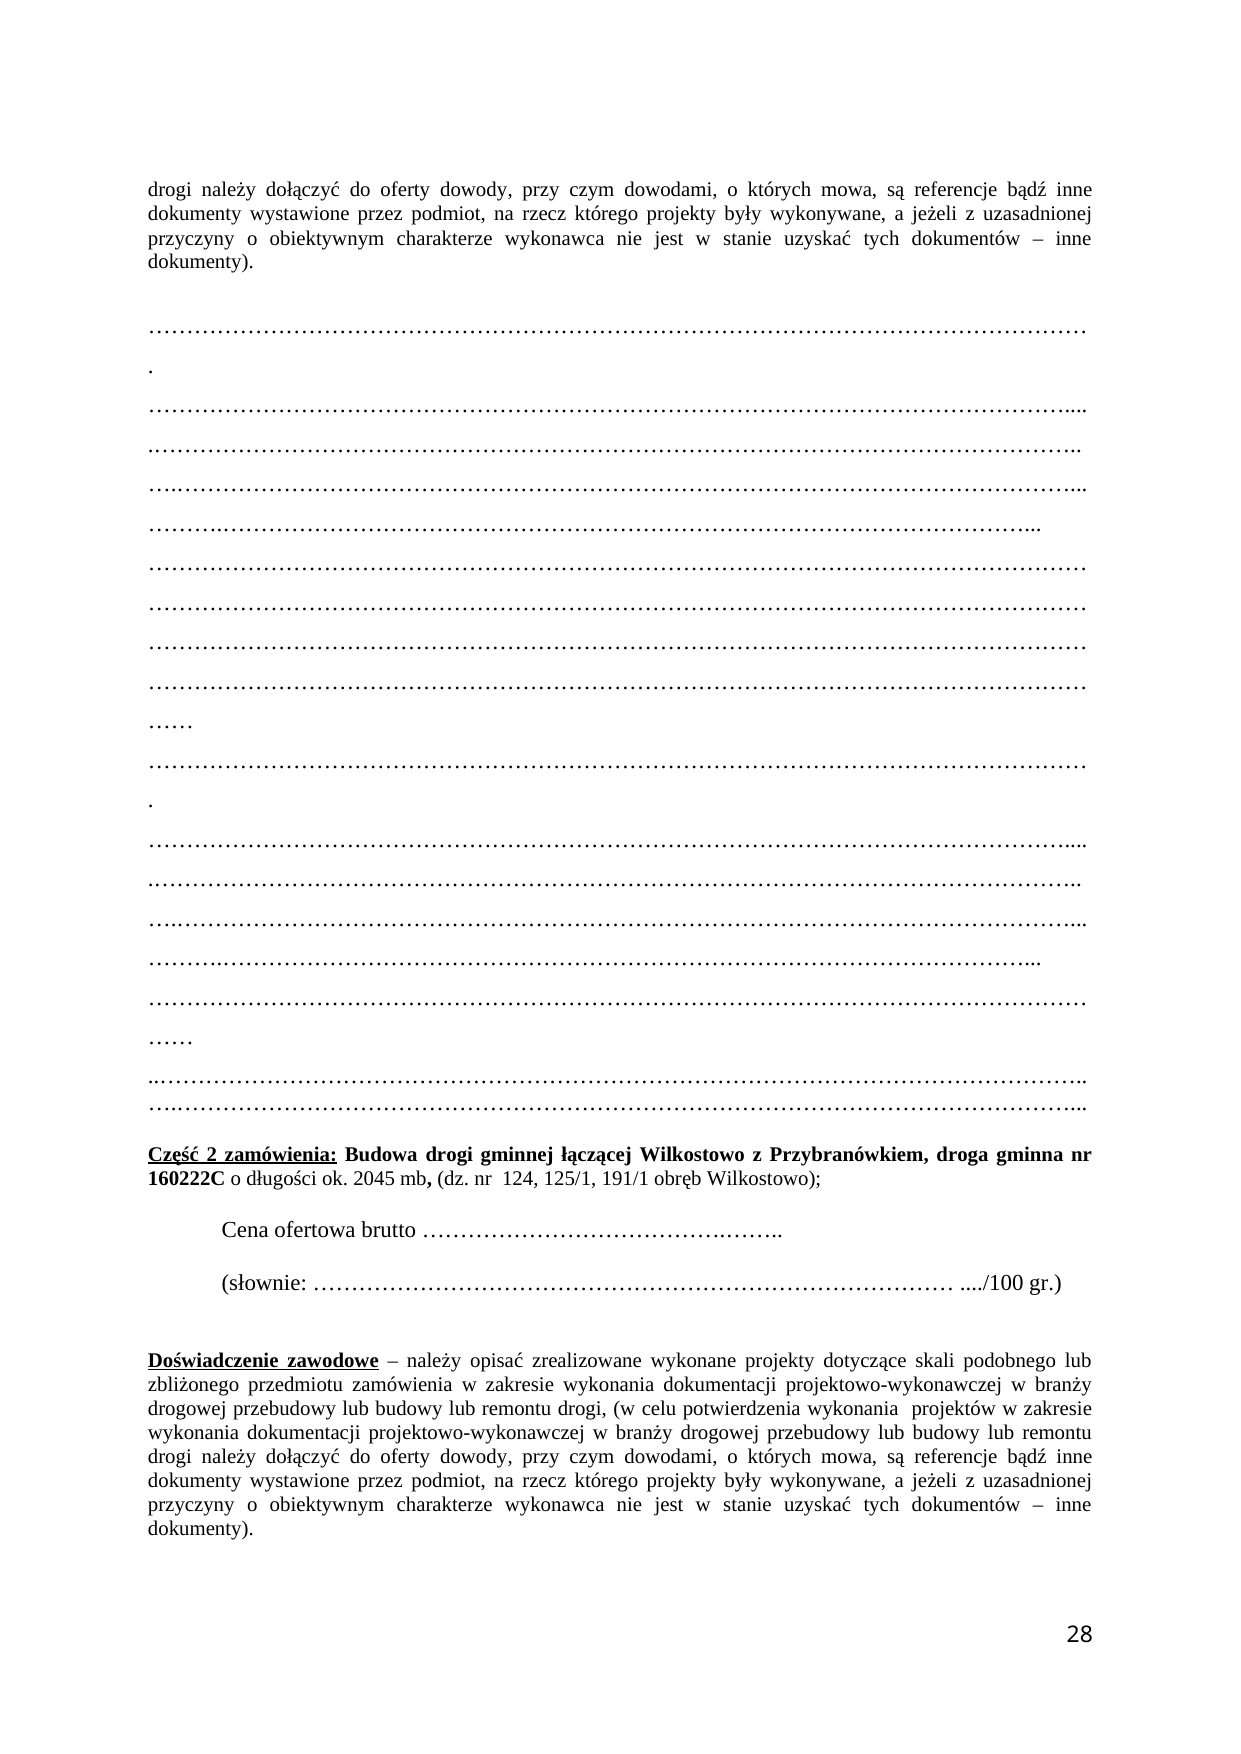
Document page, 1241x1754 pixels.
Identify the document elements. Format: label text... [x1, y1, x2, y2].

text ..…………………………………………………………………………………………………………..….………………………………………………………………………………………………………... [148, 1062, 1093, 1115]
text Część 2 zamówienia: Budowa drogi gminnej łączącej Wilkostowo z Przybranówkiem, droga gminna nr 160222C o długości ok. 2045 mb, (dz. nr 124, 125/1, 191/1 obręb Wilkostowo); [148, 1142, 1093, 1190]
text …………………………………………………………………………………………………………….………………………………………………………………………………………………………….....…………………………………………………………………………………………………………..….………………………………………………………………………………………………………...……….……………………………………………………………………………………………...………………………………………………………………………………………………………………… [148, 747, 1093, 1049]
text (słownie: ………………………………………………………………………… ..../100 gr.) [148, 1269, 1093, 1295]
text …………………………………………………………………………………………………………….………………………………………………………………………………………………………….....…………………………………………………………………………………………………………..….………………………………………………………………………………………………………...……….……………………………………………………………………………………………...………………………………………………………………………………………………………………………………………………………………………………………………………………………………………………………………………………………………………………………………………………………………………………………………………………………………………………………… [148, 312, 1093, 733]
text Cena ofertowa brutto ………………………………….…….. [148, 1216, 1093, 1242]
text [148, 177, 1093, 273]
